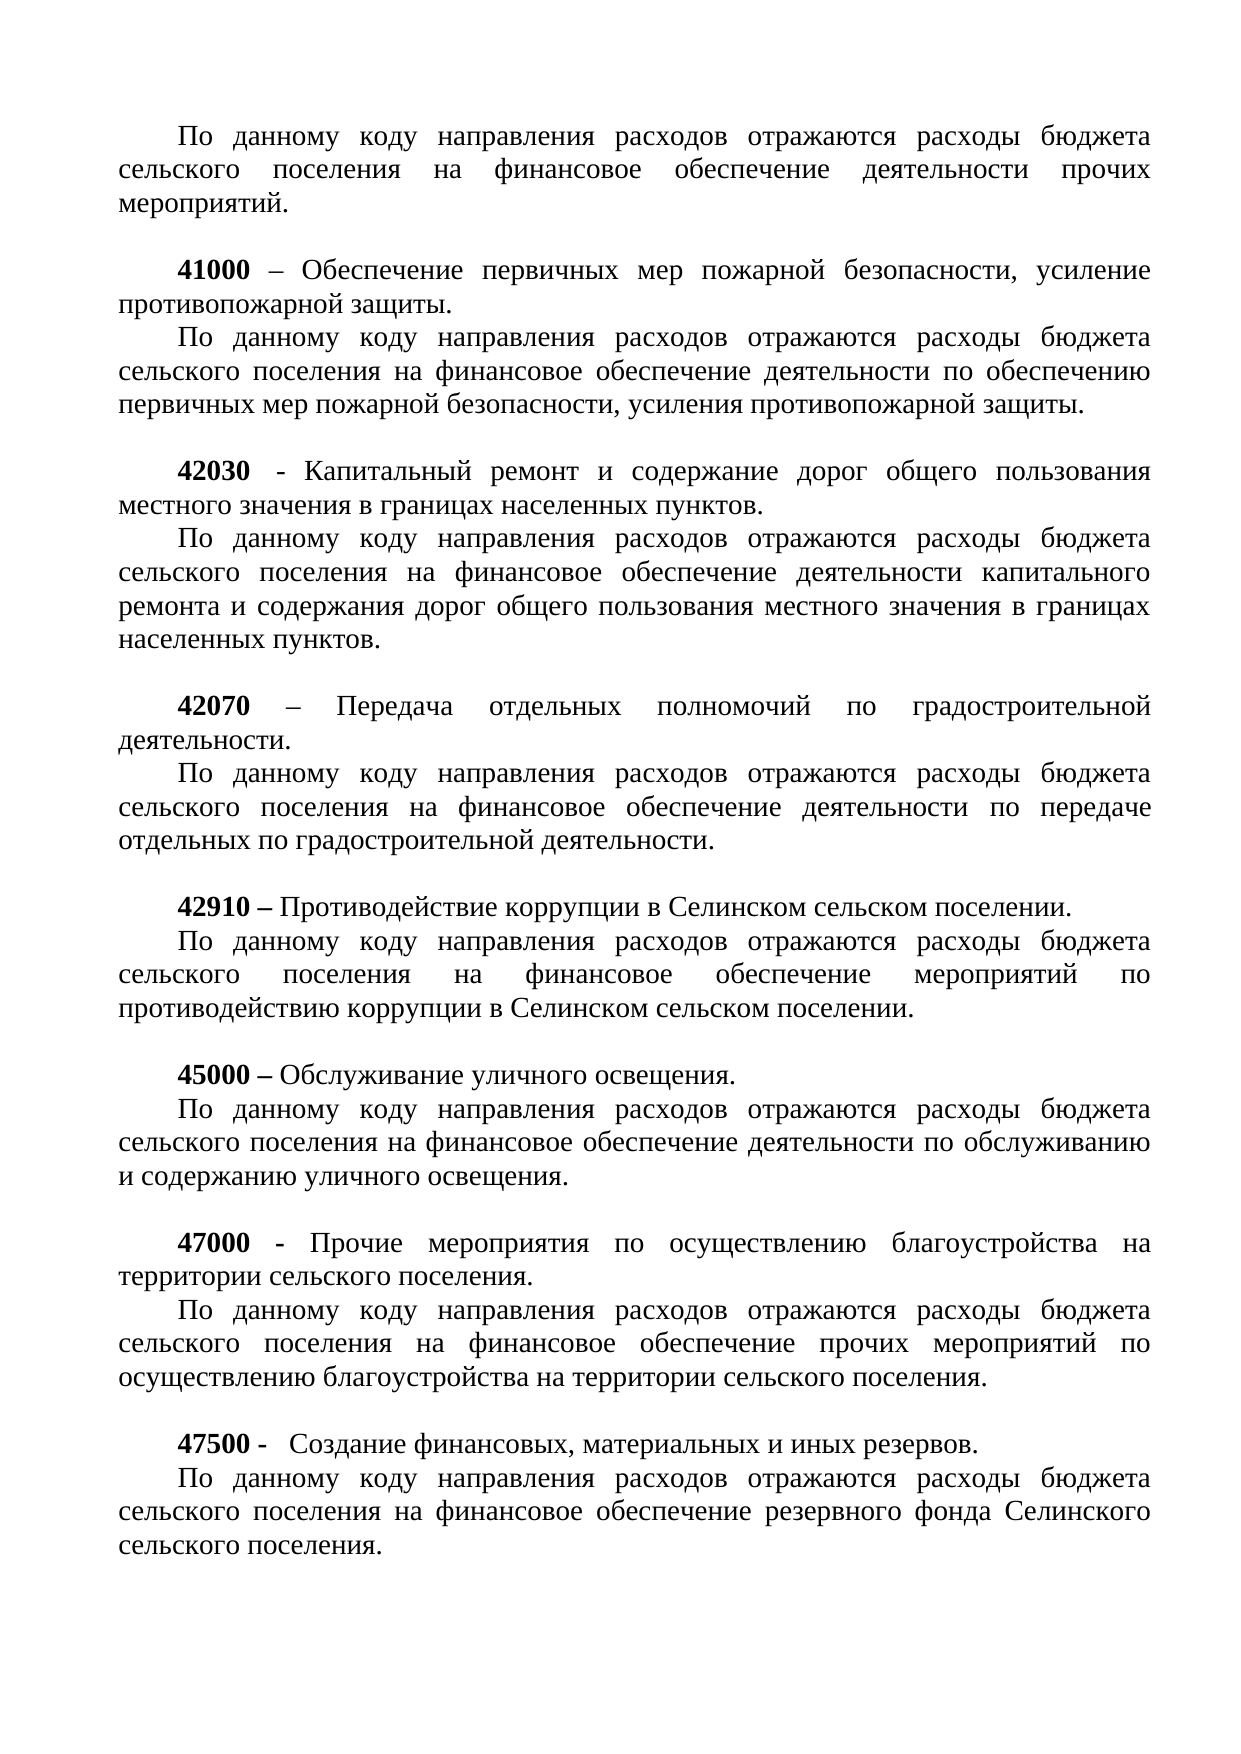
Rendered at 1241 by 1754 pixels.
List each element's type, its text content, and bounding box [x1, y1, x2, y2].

text По данному коду направления расходов отражаются расходы бюджета сельского поселения на финансовое обеспечение деятельности по передаче отдельных по градостроительной деятельности. [118, 755, 1152, 856]
text По данному коду направления расходов отражаются расходы бюджета сельского поселения на финансовое обеспечение деятельности по обеспечению первичных мер пожарной безопасности, усиления противопожарной защиты. [118, 319, 1152, 420]
text По данному коду направления расходов отражаются расходы бюджета сельского поселения на финансовое обеспечение деятельности по обслуживанию и содержанию уличного освещения. [118, 1091, 1152, 1191]
text 45000 – Обслуживание уличного освещения. [118, 1057, 1152, 1091]
text По данному коду направления расходов отражаются расходы бюджета сельского поселения на финансовое обеспечение мероприятий по противодействию коррупции в Селинском сельском поселении. [118, 923, 1152, 1024]
text По данному коду направления расходов отражаются расходы бюджета сельского поселения на финансовое обеспечение деятельности прочих мероприятий. [118, 118, 1152, 219]
text 42030 - Капитальный ремонт и содержание дорог общего пользования местного значения в границах населенных пунктов. [118, 453, 1152, 521]
text По данному коду направления расходов отражаются расходы бюджета сельского поселения на финансовое обеспечение деятельности капитального ремонта и содержания дорог общего пользования местного значения в границах населенных пунктов. [118, 521, 1152, 655]
text По данному коду направления расходов отражаются расходы бюджета сельского поселения на финансовое обеспечение прочих мероприятий по осуществлению благоустройства на территории сельского поселения. [118, 1292, 1152, 1393]
text 47500 - Создание финансовых, материальных и иных резервов. [118, 1426, 1152, 1460]
text 47000 - Прочие мероприятия по осуществлению благоустройства на территории сельского поселения. [118, 1225, 1152, 1292]
text 42070 – Передача отдельных полномочий по градостроительной деятельности. [118, 688, 1152, 755]
text По данному коду направления расходов отражаются расходы бюджета сельского поселения на финансовое обеспечение резервного фонда Селинского сельского поселения. [118, 1460, 1152, 1560]
text 42910 – Противодействие коррупции в Селинском сельском поселении. [118, 889, 1152, 923]
text 41000 – Обеспечение первичных мер пожарной безопасности, усиление противопожарной защиты. [118, 252, 1152, 319]
